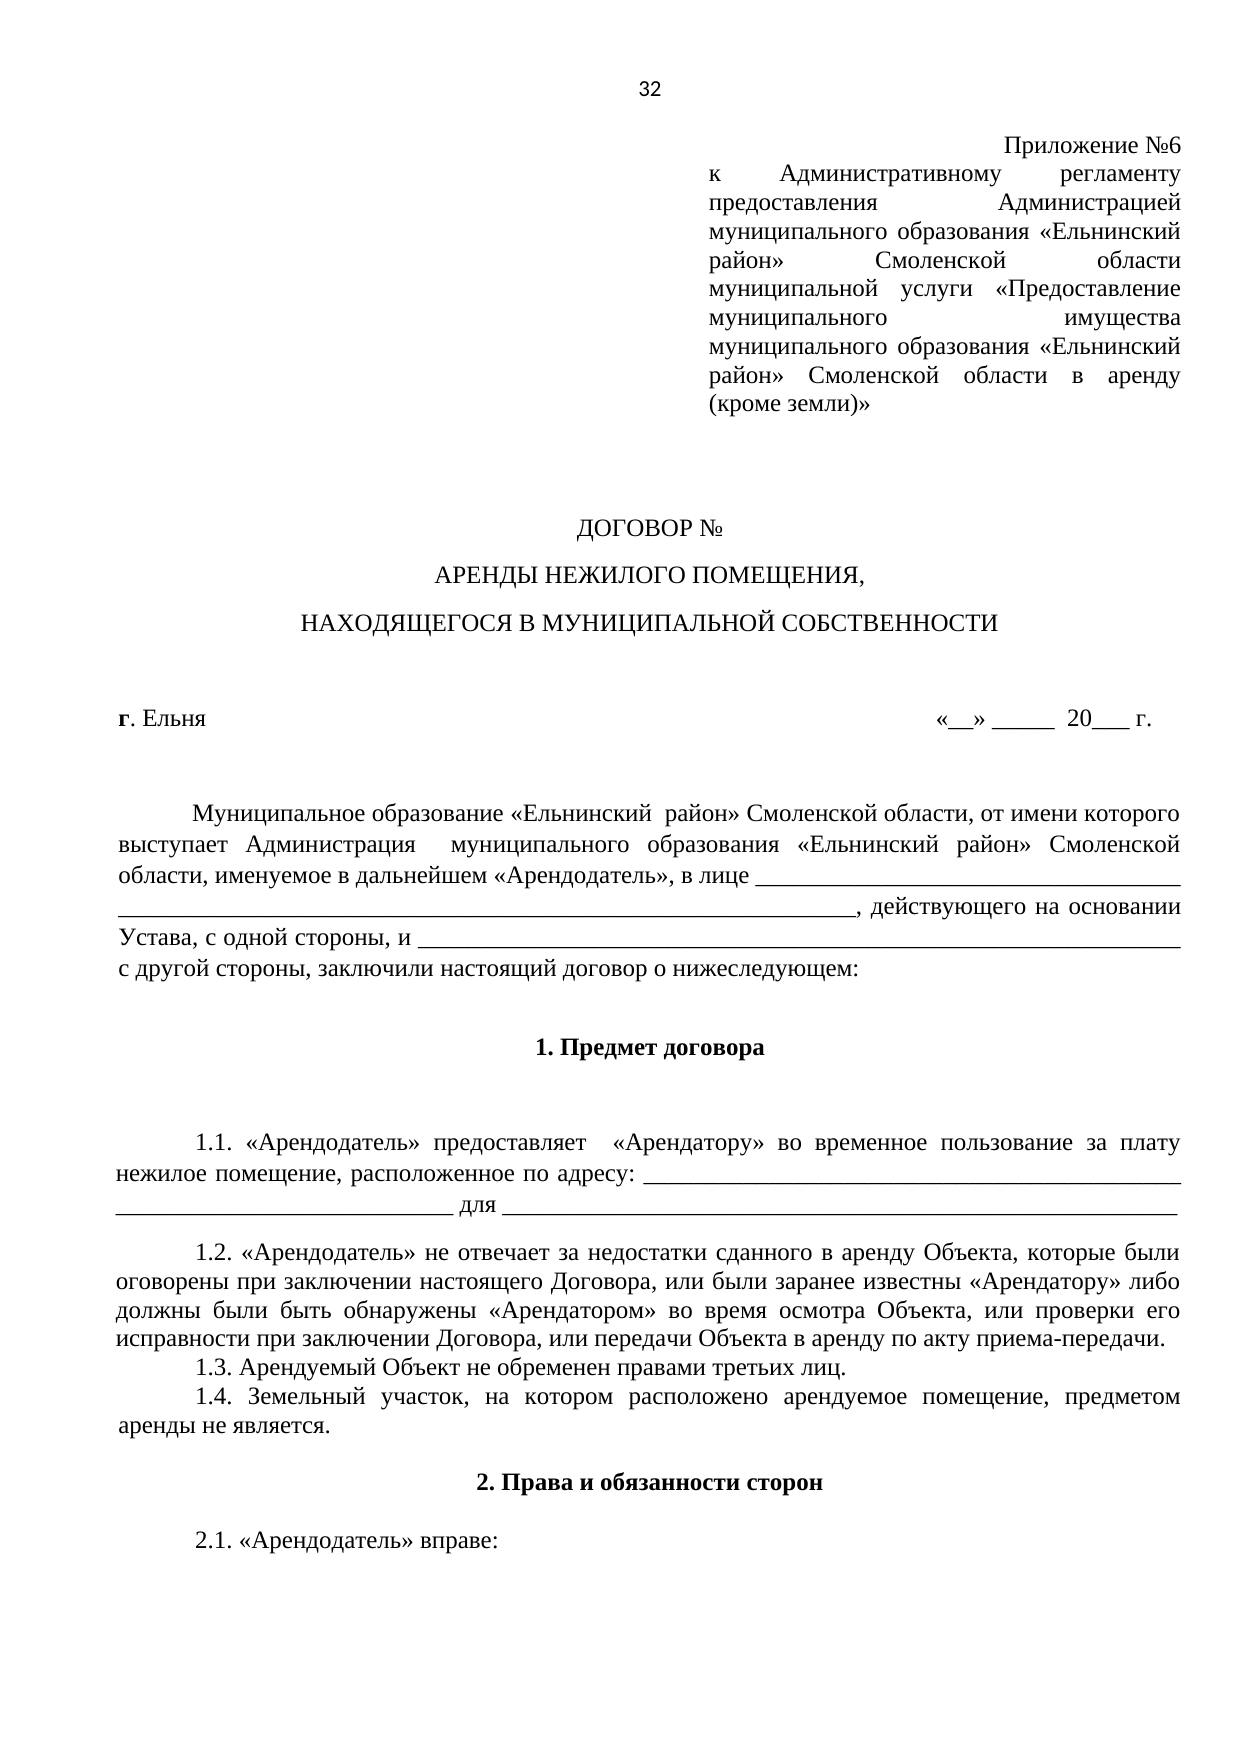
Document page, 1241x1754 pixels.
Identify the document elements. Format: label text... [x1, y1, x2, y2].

text 1.3. Арендуемый Объект не обременен правами третьих лиц. [116, 1352, 1181, 1381]
text Муниципальное образование «Ельнинский район» Смоленской области, от имени которого выступает Администрация муниципального образования «Ельнинский район» Смоленской области, именуемое в дальнейшем «Арендодатель», в лице __________________________________ [118, 798, 1181, 889]
text 2.1. «Арендодатель» вправе: [118, 1525, 1181, 1553]
text 1.1. «Арендодатель» предоставляет «Арендатору» во временное пользование за плату нежилое помещение, расположенное по адресу: ___________________________________________ ___________________________ для ______________________________________________________ [116, 1127, 1181, 1218]
text к Административному регламенту предоставления Администрацией муниципального образования «Ельнинский район» Смоленской области муниципальной услуги «Предоставление муниципального имущества муниципального образования «Ельнинский район» Смоленской области в аренду (кроме земли)» [709, 158, 1181, 417]
text 1. Предмет договора [118, 1032, 1181, 1061]
text 1.2. «Арендодатель» не отвечает за недостатки сданного в аренду Объекта, которые были оговорены при заключении настоящего Договора, или были заранее известны «Арендатору» либо должны были быть обнаружены «Арендатором» во время осмотра Объекта, или проверки его исправности при заключении Договора, или передачи Объекта в аренду по акту приема-передачи. [116, 1237, 1181, 1352]
text АРЕНДЫ НЕЖИЛОГО ПОМЕЩЕНИЯ, [118, 560, 1181, 589]
text 1.4. Земельный участок, на котором расположено арендуемое помещение, предметом аренды не является. [118, 1381, 1181, 1438]
text 2. Права и обязанности сторон [118, 1467, 1181, 1496]
text ДОГОВОР № [118, 513, 1181, 541]
text г. Ельня «__» _____ 20___ г. [118, 703, 1181, 732]
text ___________________________________________________________, действующего на основании Устава, с одной стороны, и _____________________________________________________________ с другой стороны, заключили настоящий договор о нижеследующем: [118, 891, 1181, 982]
text НАХОДЯЩЕГОСЯ В МУНИЦИПАЛЬНОЙ СОБСТВЕННОСТИ [118, 608, 1181, 637]
text Приложение №6 [709, 130, 1181, 158]
